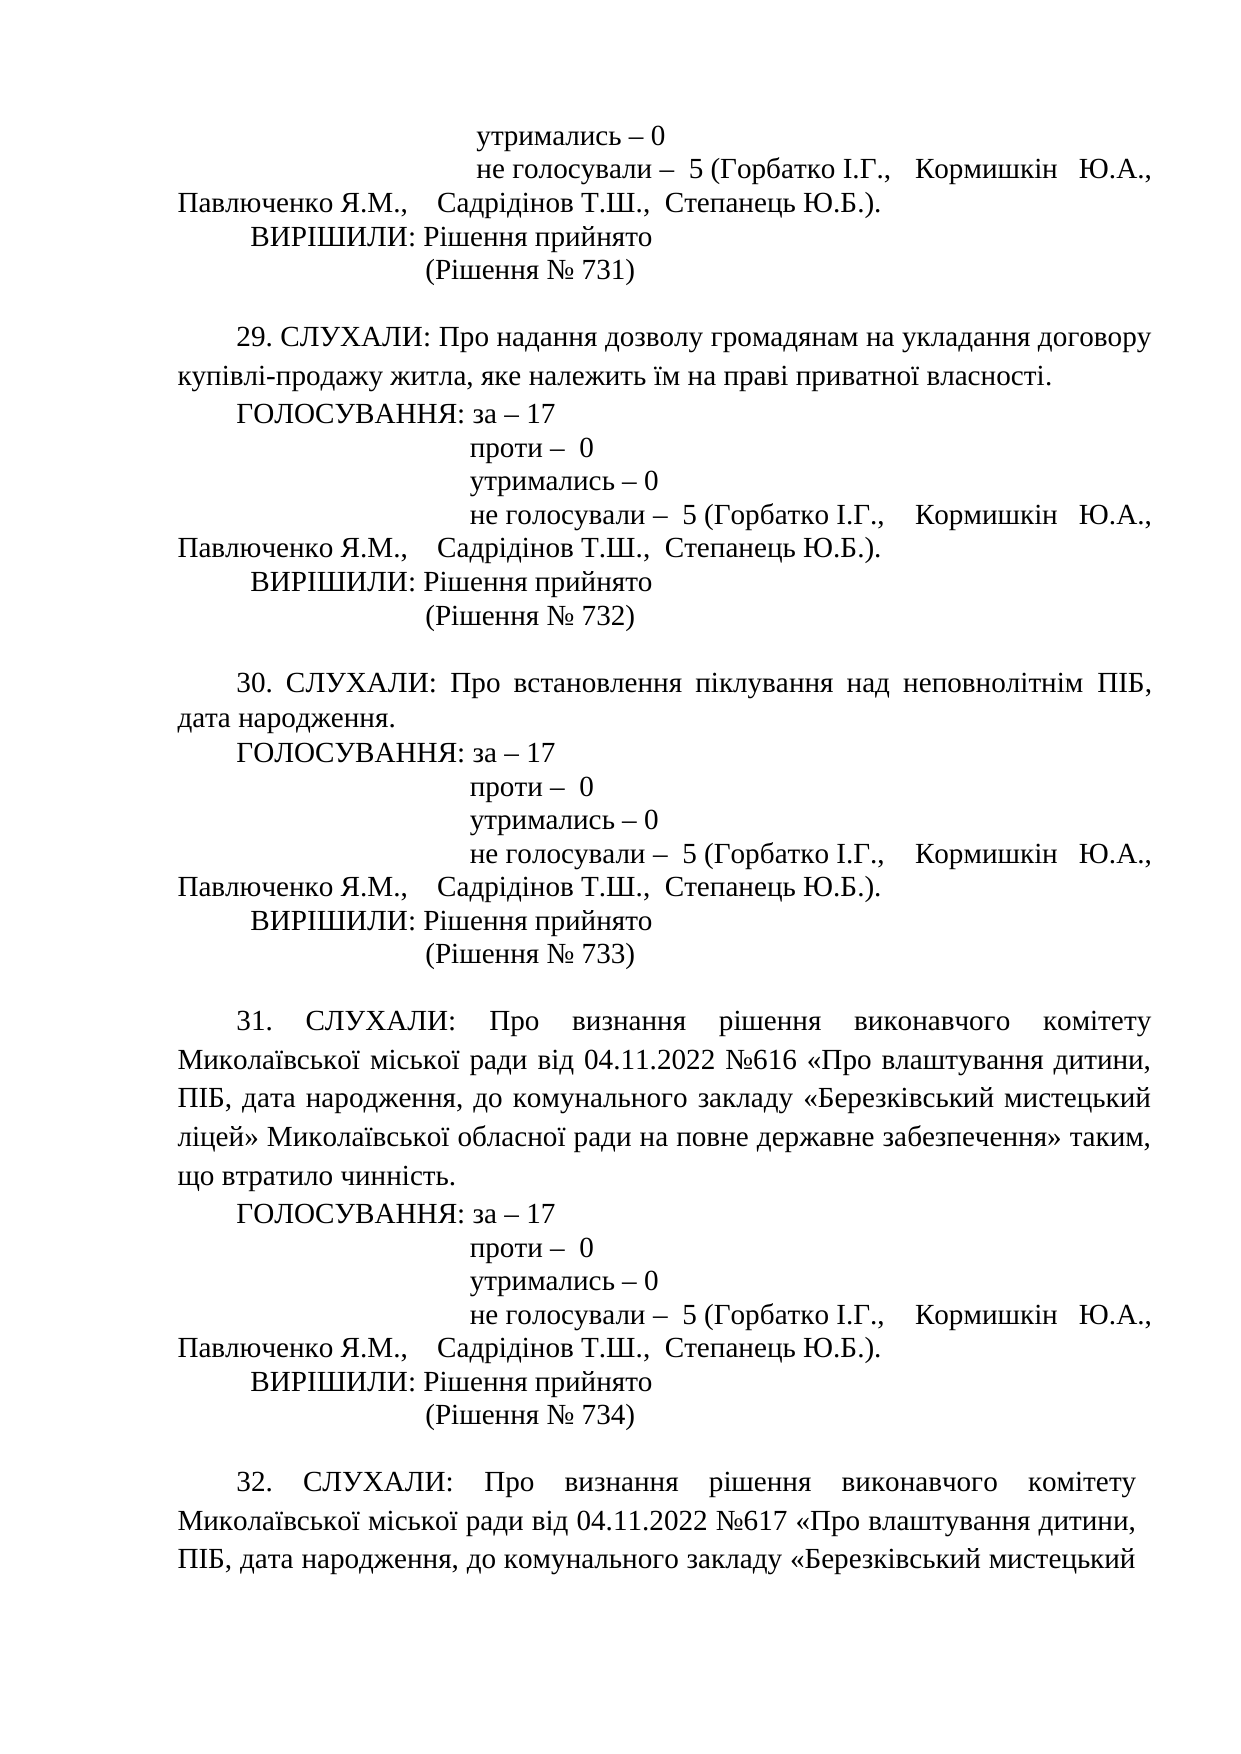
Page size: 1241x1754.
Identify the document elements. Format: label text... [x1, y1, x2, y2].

text 31. СЛУХАЛИ: Про визнання рішення виконавчого комітету Миколаївської міської ради від 04.11.2022 №616 «Про влаштування дитини, ПІБ, дата народження, до комунального закладу «Березківський мистецький ліцей» Миколаївської обласної ради на повне державне забезпечення» таким, що втратило чинність. [177, 1003, 1152, 1191]
text ВИРІШИЛИ: Рішення прийнято [177, 564, 1152, 598]
list утримались – 0 [177, 118, 1152, 152]
text 29. СЛУХАЛИ: Про надання дозволу громадянам на укладання договору купівлі-продажу житла, яке належить їм на праві приватної власності. [177, 319, 1152, 391]
text (Рішення № 734) [177, 1397, 1152, 1431]
text не голосували – 5 (Горбатко І.Г., Кормишкін Ю.А., Павлюченко Я.М., Садрідінов Т.Ш., Степанець Ю.Б.). [177, 152, 1152, 219]
text не голосували – 5 (Горбатко І.Г., Кормишкін Ю.А., Павлюченко Я.М., Садрідінов Т.Ш., Степанець Ю.Б.). [177, 497, 1152, 564]
text не голосували – 5 (Горбатко І.Г., Кормишкін Ю.А., Павлюченко Я.М., Садрідінов Т.Ш., Степанець Ю.Б.). [177, 836, 1152, 903]
text (Рішення № 733) [177, 936, 1152, 970]
list утримались – 0 [177, 802, 1152, 836]
text ВИРІШИЛИ: Рішення прийнято [177, 903, 1152, 936]
text не голосували – 5 (Горбатко І.Г., Кормишкін Ю.А., Павлюченко Я.М., Садрідінов Т.Ш., Степанець Ю.Б.). [177, 1297, 1152, 1364]
text ВИРІШИЛИ: Рішення прийнято [177, 1364, 1152, 1397]
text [177, 1464, 1137, 1575]
text (Рішення № 732) [177, 598, 1152, 631]
text ГОЛОСУВАННЯ: за – 17 [177, 735, 1152, 769]
text 30. СЛУХАЛИ: Про встановлення піклування над неповнолітнім ПІБ, дата народження. [177, 665, 1152, 733]
text (Рішення № 731) [177, 252, 1152, 286]
text ГОЛОСУВАННЯ: за – 17 [177, 1196, 1152, 1230]
text проти – 0 [177, 1230, 1152, 1263]
list утримались – 0 [177, 1263, 1152, 1297]
text проти – 0 [177, 430, 1152, 463]
text ВИРІШИЛИ: Рішення прийнято [177, 219, 1152, 252]
text ГОЛОСУВАННЯ: за – 17 [177, 396, 1152, 430]
list утримались – 0 [177, 463, 1152, 497]
text проти – 0 [177, 769, 1152, 802]
